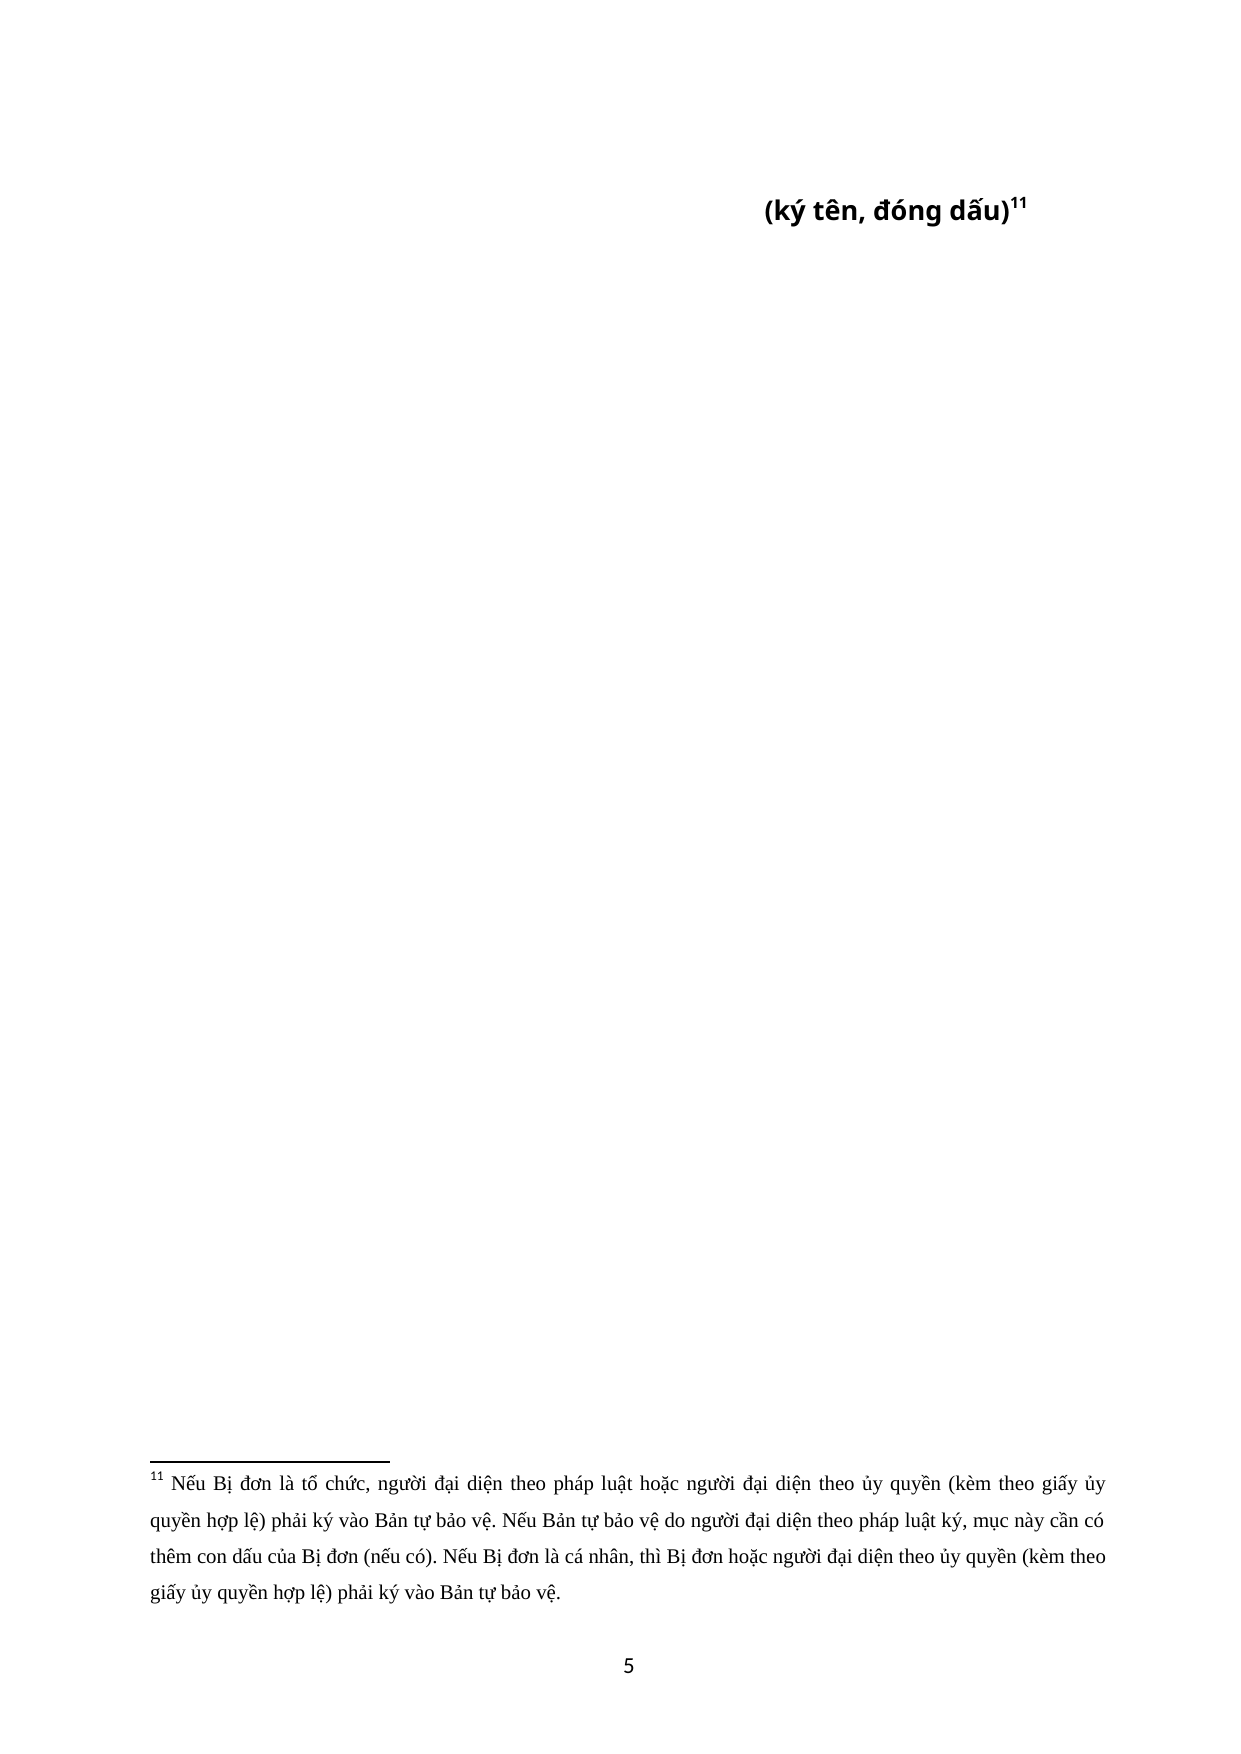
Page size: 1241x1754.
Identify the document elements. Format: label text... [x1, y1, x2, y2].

table_header Đại diện Bị đơn (ký tên, đóng dấu) [684, 133, 1107, 258]
